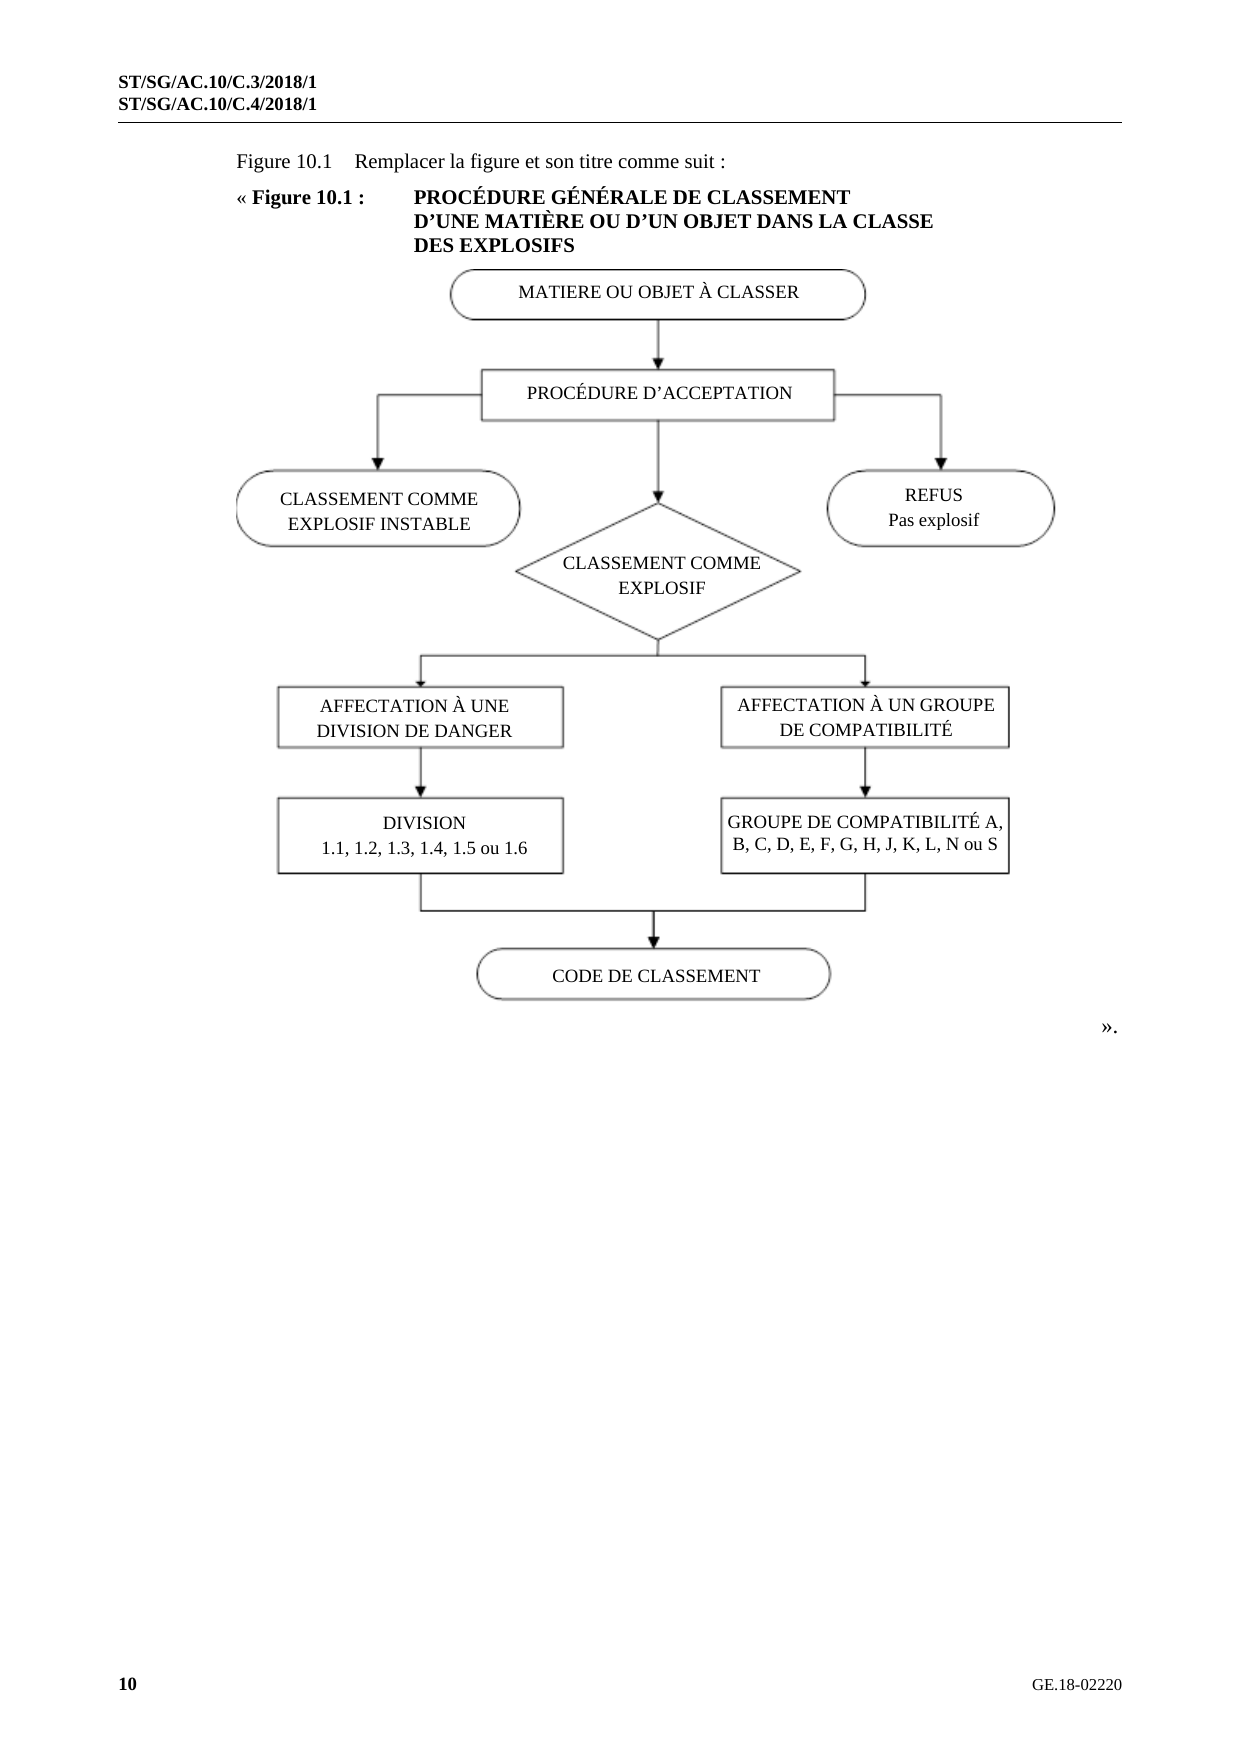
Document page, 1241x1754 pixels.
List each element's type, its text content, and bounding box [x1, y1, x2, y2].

subtitle « Figure 10.1 : PROCÉDURE GÉNÉRALE DE CLASSEMENT D’UNE MATIÈRE OU D’UN OBJET DANS LA CLASSE DES EXPLOSIFS [236, 185, 1004, 257]
picture [236, 269, 1096, 1034]
text Figure 10.1 Remplacer la figure et son titre comme suit : [236, 148, 1004, 173]
